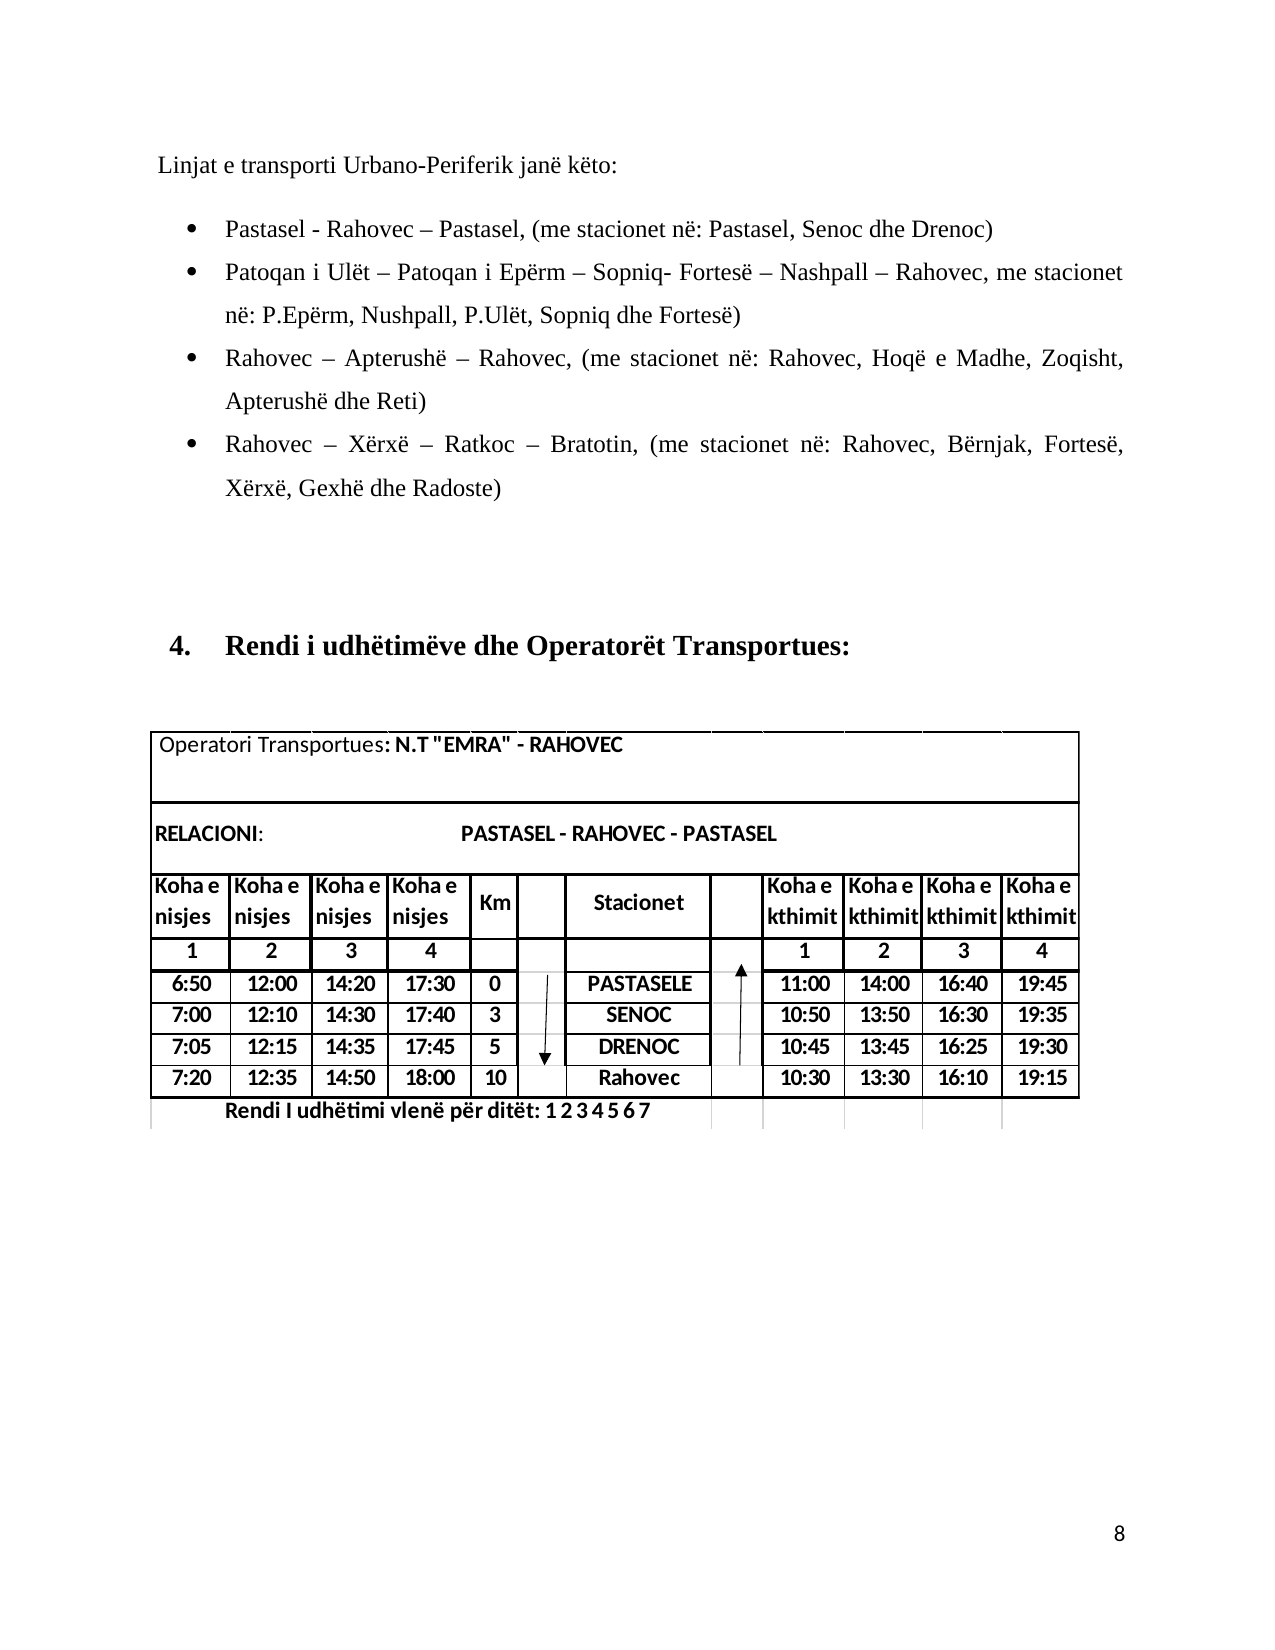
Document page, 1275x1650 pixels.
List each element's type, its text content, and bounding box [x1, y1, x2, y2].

subtitle Rendi i udhëtimëve dhe Operatorët Transportues: [180, 628, 1125, 661]
list Pastasel - Rahovec – Pastasel, (me stacionet në: Pastasel, Senoc dhe Drenoc) [187, 214, 1125, 243]
text Linjat e transporti Urbano-Periferik janë këto: [157, 150, 1125, 179]
list Rahovec – Xërxë – Ratkoc – Bratotin, (me stacionet në: Rahovec, Bërnjak, Fortesë, Xërxë, Gexhë dhe Radoste) [187, 429, 1125, 501]
list Patoqan i Ulët – Patoqan i Epërm – Sopniq- Fortesë – Nashpall – Rahovec, me stacionet në: P.Epërm, Nushpall, P.Ulët, Sopniq dhe Fortesë) [187, 257, 1125, 329]
list Rahovec – Apterushë – Rahovec, (me stacionet në: Rahovec, Hoqë e Madhe, Zoqisht, Apterushë dhe Reti) [187, 343, 1125, 415]
